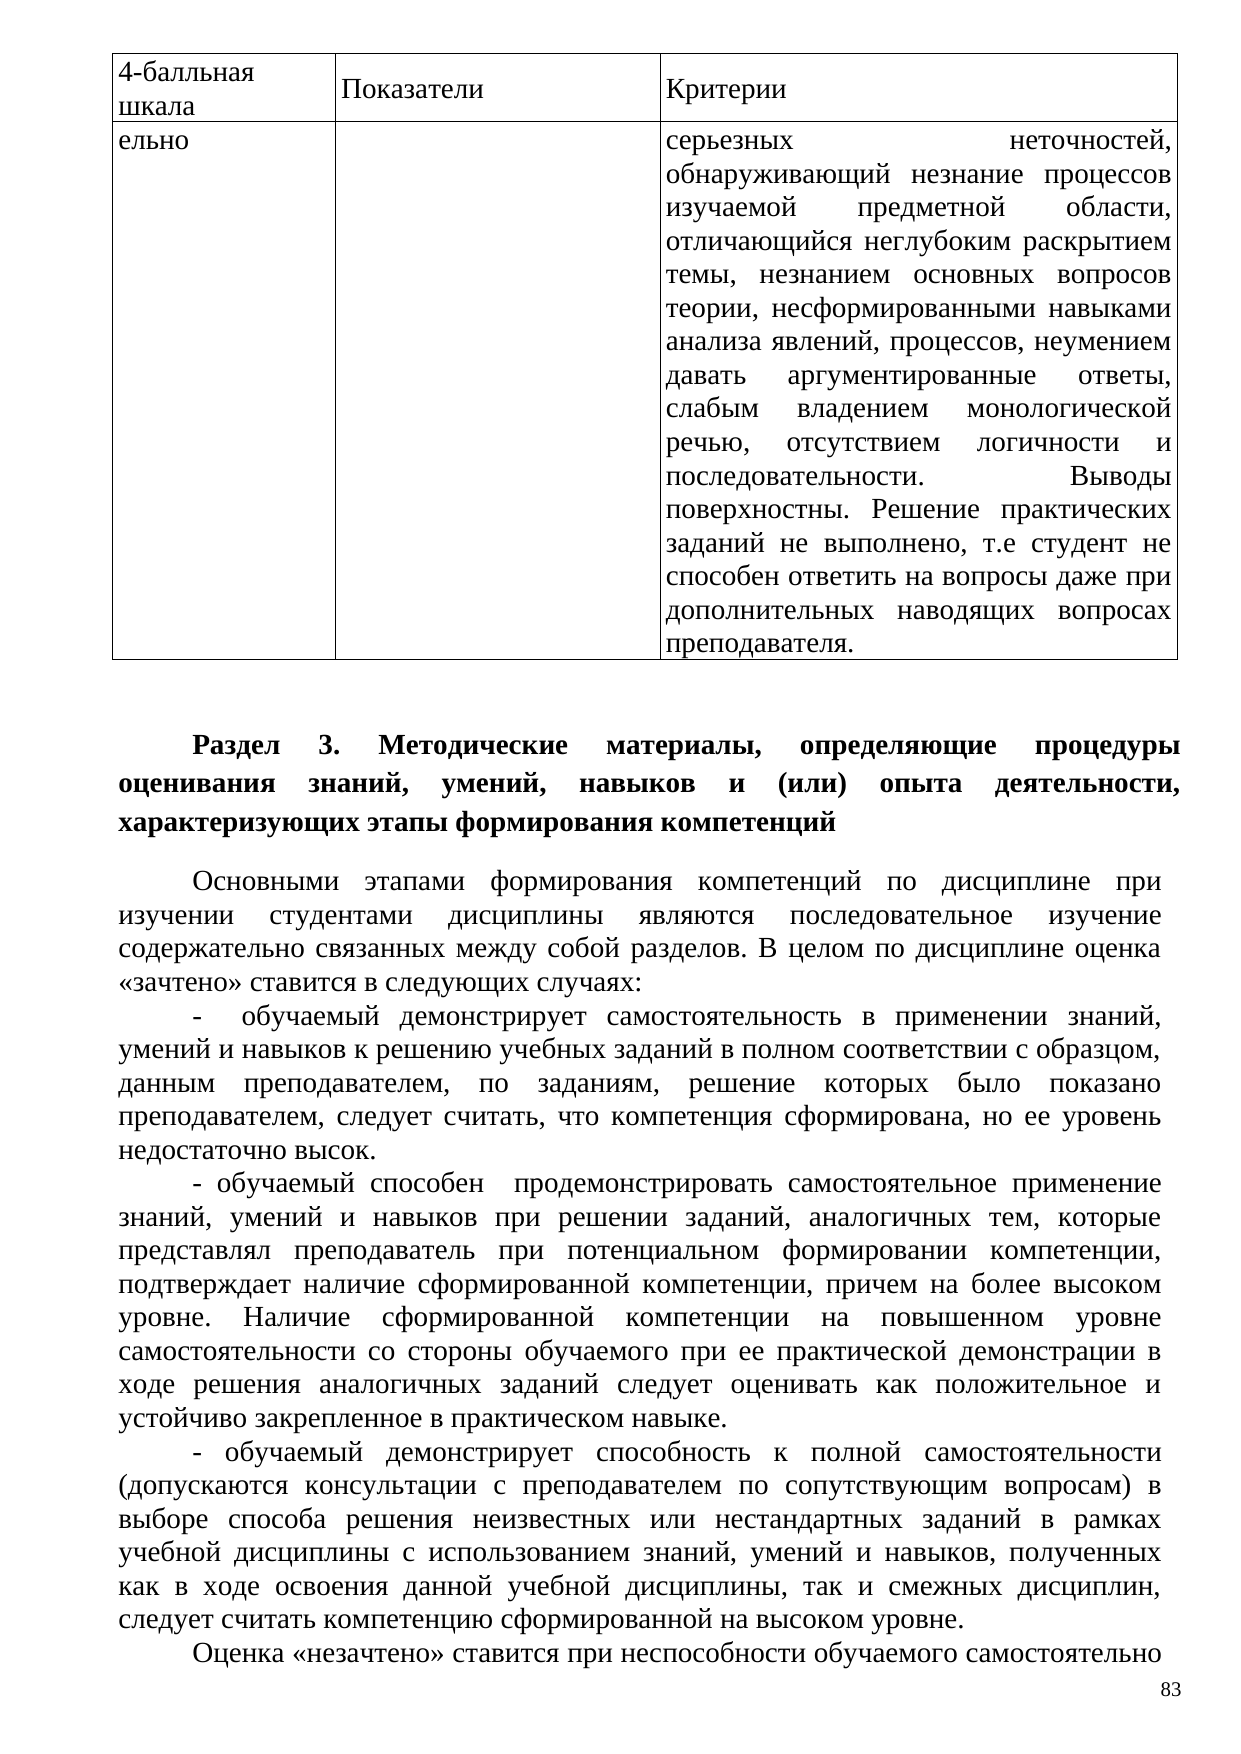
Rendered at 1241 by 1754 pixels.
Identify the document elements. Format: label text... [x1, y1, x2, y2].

text Раздел 3. Методические материалы, определяющие процедуры оценивания знаний, умений, навыков и (или) опыта деятельности, характеризующих этапы формирования компетенций [118, 727, 1181, 838]
text - обучаемый демонстрирует самостоятельность в применении знаний, умений и навыков к решению учебных заданий в полном соответствии с образцом, данным преподавателем, по заданиям, решение которых было показано преподавателем, следует считать, что компетенция сформирована, но ее уровень недостаточно высок. [118, 998, 1162, 1165]
table_cell Неудовлетворительно [113, 122, 335, 659]
table_header 4-балльная шкала [113, 54, 335, 121]
table_header Критерии [661, 54, 1177, 121]
table_header Показатели [336, 54, 660, 121]
text - обучаемый способен продемонстрировать самостоятельное применение знаний, умений и навыков при решении заданий, аналогичных тем, которые представлял преподаватель при потенциальном формировании компетенции, подтверждает наличие сформированной компетенции, причем на более высоком уровне. Наличие сформированной компетенции на повышенном уровне самостоятельности со стороны обучаемого при ее практической демонстрации в ходе решения аналогичных заданий следует оценивать как положительное и устойчиво закрепленное в практическом навыке. [118, 1165, 1162, 1434]
text Основными этапами формирования компетенций по дисциплине при изучении студентами дисциплины являются последовательное изучение содержательно связанных между собой разделов. В целом по дисциплине оценка «зачтено» ставится в следующих случаях: [118, 863, 1162, 998]
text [118, 1635, 1162, 1668]
text - обучаемый демонстрирует способность к полной самостоятельности (допускаются консультации с преподавателем по сопутствующим вопросам) в выборе способа решения неизвестных или нестандартных заданий в рамках учебной дисциплины с использованием знаний, умений и навыков, полученных как в ходе освоения данной учебной дисциплины, так и смежных дисциплин, следует считать компетенцию сформированной на высоком уровне. [118, 1434, 1162, 1635]
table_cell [661, 122, 1177, 659]
